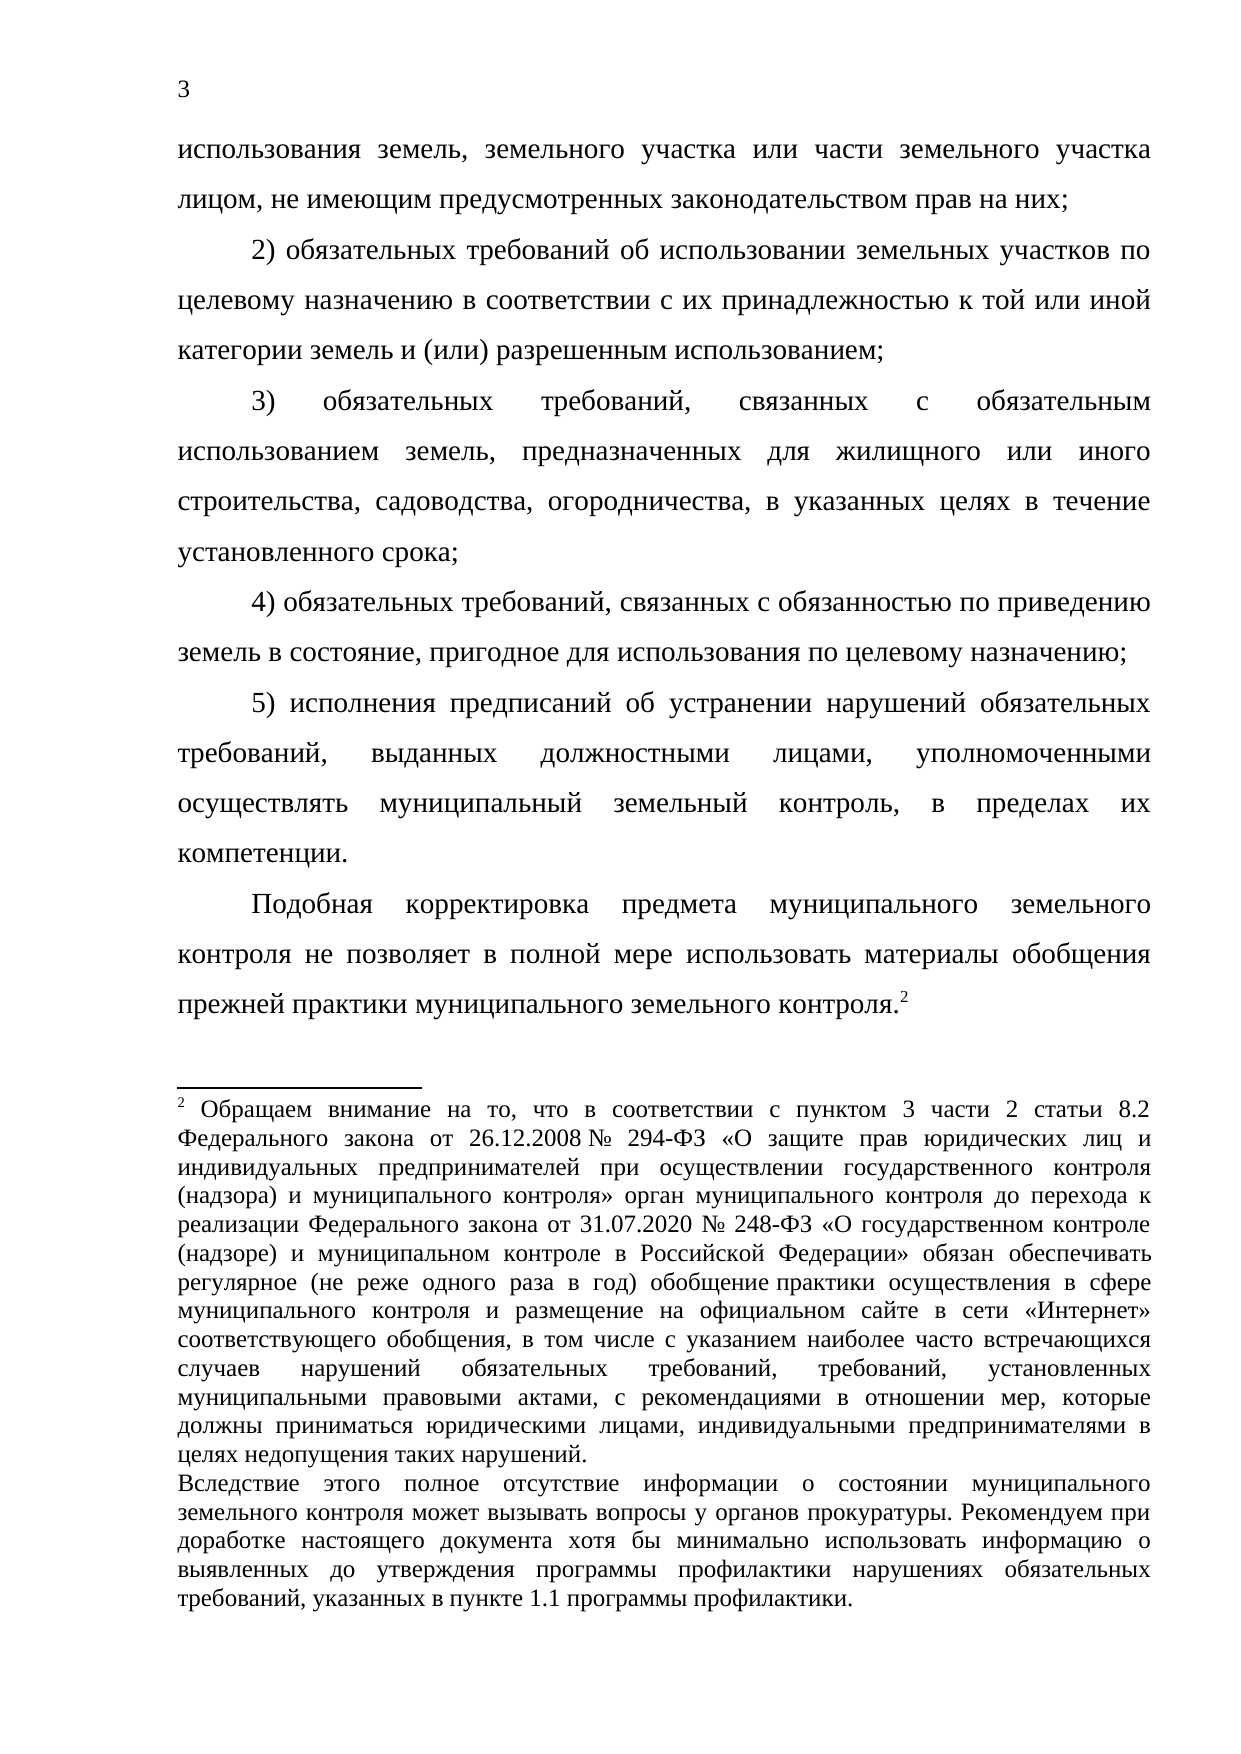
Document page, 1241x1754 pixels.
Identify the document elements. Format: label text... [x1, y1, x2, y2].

text 2) обязательных требований об использовании земельных участков по целевому назначению в соответствии с их принадлежностью к той или иной категории земель и (или) разрешенным использованием; [177, 232, 1152, 366]
text 5) исполнения предписаний об устранении нарушений обязательных требований, выданных должностными лицами, уполномоченными осуществлять муниципальный земельный контроль, в пределах их компетенции. [177, 685, 1152, 869]
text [177, 131, 1152, 215]
text 4) обязательных требований, связанных с обязанностью по приведению земель в состояние, пригодное для использования по целевому назначению; [177, 584, 1152, 668]
text Подобная корректировка предмета муниципального земельного контроля не позволяет в полной мере использовать материалы обобщения прежней практики муниципального земельного контроля. [177, 886, 1152, 1020]
text 3) обязательных требований, связанных с обязательным использованием земель, предназначенных для жилищного или иного строительства, садоводства, огородничества, в указанных целях в течение установленного срока; [177, 383, 1152, 567]
